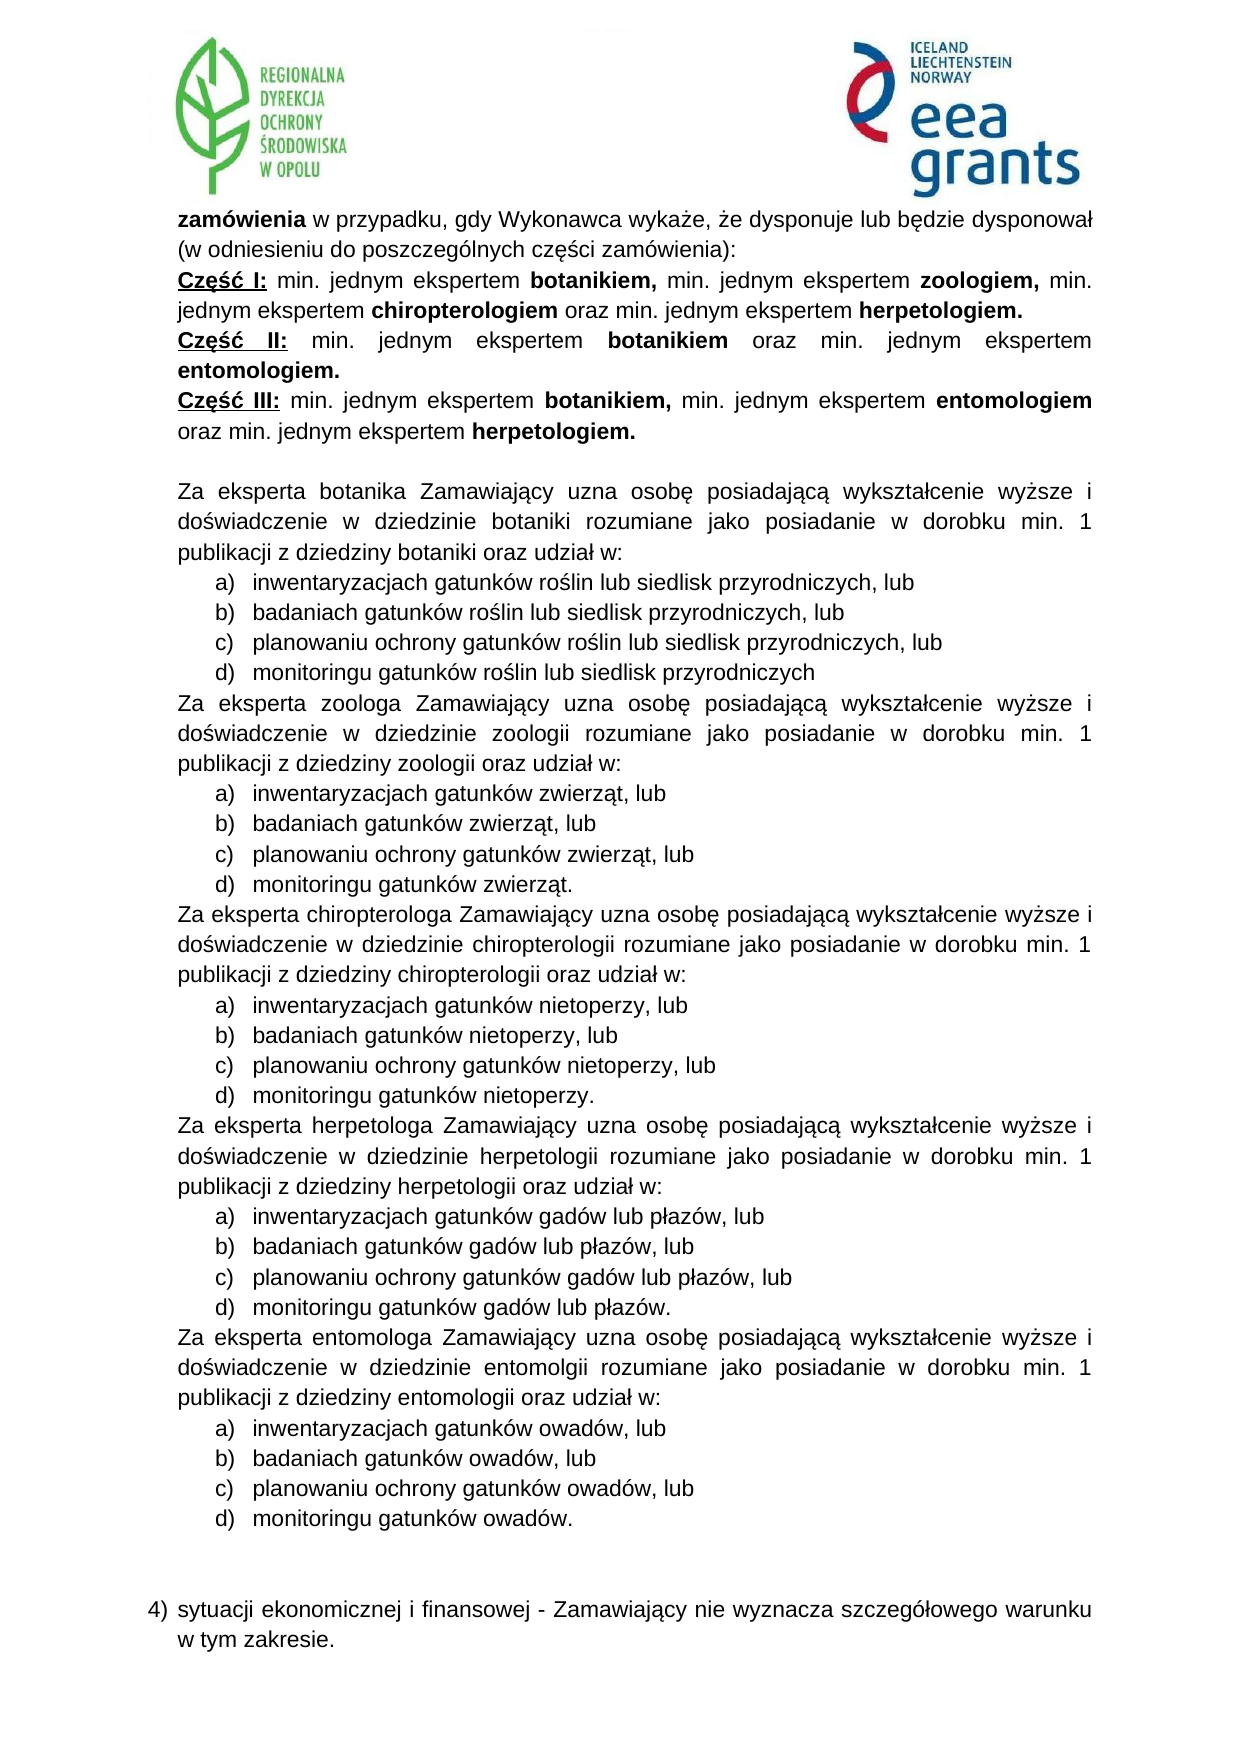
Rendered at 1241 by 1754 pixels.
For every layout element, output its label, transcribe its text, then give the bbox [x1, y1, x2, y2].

list planowaniu ochrony gatunków roślin lub siedlisk przyrodniczych, lub [215, 629, 1092, 655]
list planowaniu ochrony gatunków gadów lub płazów, lub [215, 1263, 1092, 1290]
list Część I: min. jednym ekspertem botanikiem, min. jednym ekspertem zoologiem, min. jednym ekspertem chiropterologiem oraz min. jednym ekspertem herpetologiem. [177, 267, 1092, 323]
text Za eksperta chiropterologa Zamawiający uzna osobę posiadającą wykształcenie wyższe i doświadczenie w dziedzinie chiropterologii rozumiane jako posiadanie w dorobku min. 1 publikacji z dziedziny chiropterologii oraz udział w: [177, 901, 1092, 988]
list monitoringu gatunków zwierząt. [215, 871, 1092, 897]
list badaniach gatunków nietoperzy, lub [215, 1022, 1092, 1048]
list Część II: min. jednym ekspertem botanikiem oraz min. jednym ekspertem entomologiem. [177, 327, 1092, 383]
list Za eksperta botanika Zamawiający uzna osobę posiadającą wykształcenie wyższe i doświadczenie w dziedzinie botaniki rozumiane jako posiadanie w dorobku min. 1 publikacji z dziedziny botaniki oraz udział w: [177, 478, 1092, 565]
list planowaniu ochrony gatunków nietoperzy, lub [215, 1052, 1092, 1078]
list Część III: min. jednym ekspertem botanikiem, min. jednym ekspertem entomologiem oraz min. jednym ekspertem herpetologiem. [177, 387, 1092, 444]
list monitoringu gatunków owadów. [215, 1505, 1092, 1531]
list badaniach gatunków roślin lub siedlisk przyrodniczych, lub [215, 599, 1092, 625]
list inwentaryzacjach gatunków owadów, lub [215, 1414, 1092, 1441]
list inwentaryzacjach gatunków roślin lub siedlisk przyrodniczych, lub [215, 569, 1092, 595]
list planowaniu ochrony gatunków zwierząt, lub [215, 841, 1092, 867]
list monitoringu gatunków roślin lub siedlisk przyrodniczych [215, 659, 1092, 686]
list sytuacji ekonomicznej i finansowej - Zamawiający nie wyznacza szczegółowego warunku w tym zakresie. [148, 1596, 1092, 1652]
list badaniach gatunków owadów, lub [215, 1445, 1092, 1471]
list planowaniu ochrony gatunków owadów, lub [215, 1475, 1092, 1501]
list inwentaryzacjach gatunków gadów lub płazów, lub [215, 1203, 1092, 1229]
text Za eksperta zoologa Zamawiający uzna osobę posiadającą wykształcenie wyższe i doświadczenie w dziedzinie zoologii rozumiane jako posiadanie w dorobku min. 1 publikacji z dziedziny zoologii oraz udział w: [177, 689, 1092, 776]
list monitoringu gatunków nietoperzy. [215, 1082, 1092, 1108]
list monitoringu gatunków gadów lub płazów. [215, 1294, 1092, 1320]
list inwentaryzacjach gatunków zwierząt, lub [215, 780, 1092, 806]
list badaniach gatunków gadów lub płazów, lub [215, 1233, 1092, 1259]
text Za eksperta entomologa Zamawiający uzna osobę posiadającą wykształcenie wyższe i doświadczenie w dziedzinie entomolgii rozumiane jako posiadanie w dorobku min. 1 publikacji z dziedziny entomologii oraz udział w: [177, 1324, 1092, 1411]
list badaniach gatunków zwierząt, lub [215, 810, 1092, 837]
list inwentaryzacjach gatunków nietoperzy, lub [215, 992, 1092, 1018]
text Za eksperta herpetologa Zamawiający uzna osobę posiadającą wykształcenie wyższe i doświadczenie w dziedzinie herpetologii rozumiane jako posiadanie w dorobku min. 1 publikacji z dziedziny herpetologii oraz udział w: [177, 1112, 1092, 1199]
picture [147, 29, 1090, 207]
